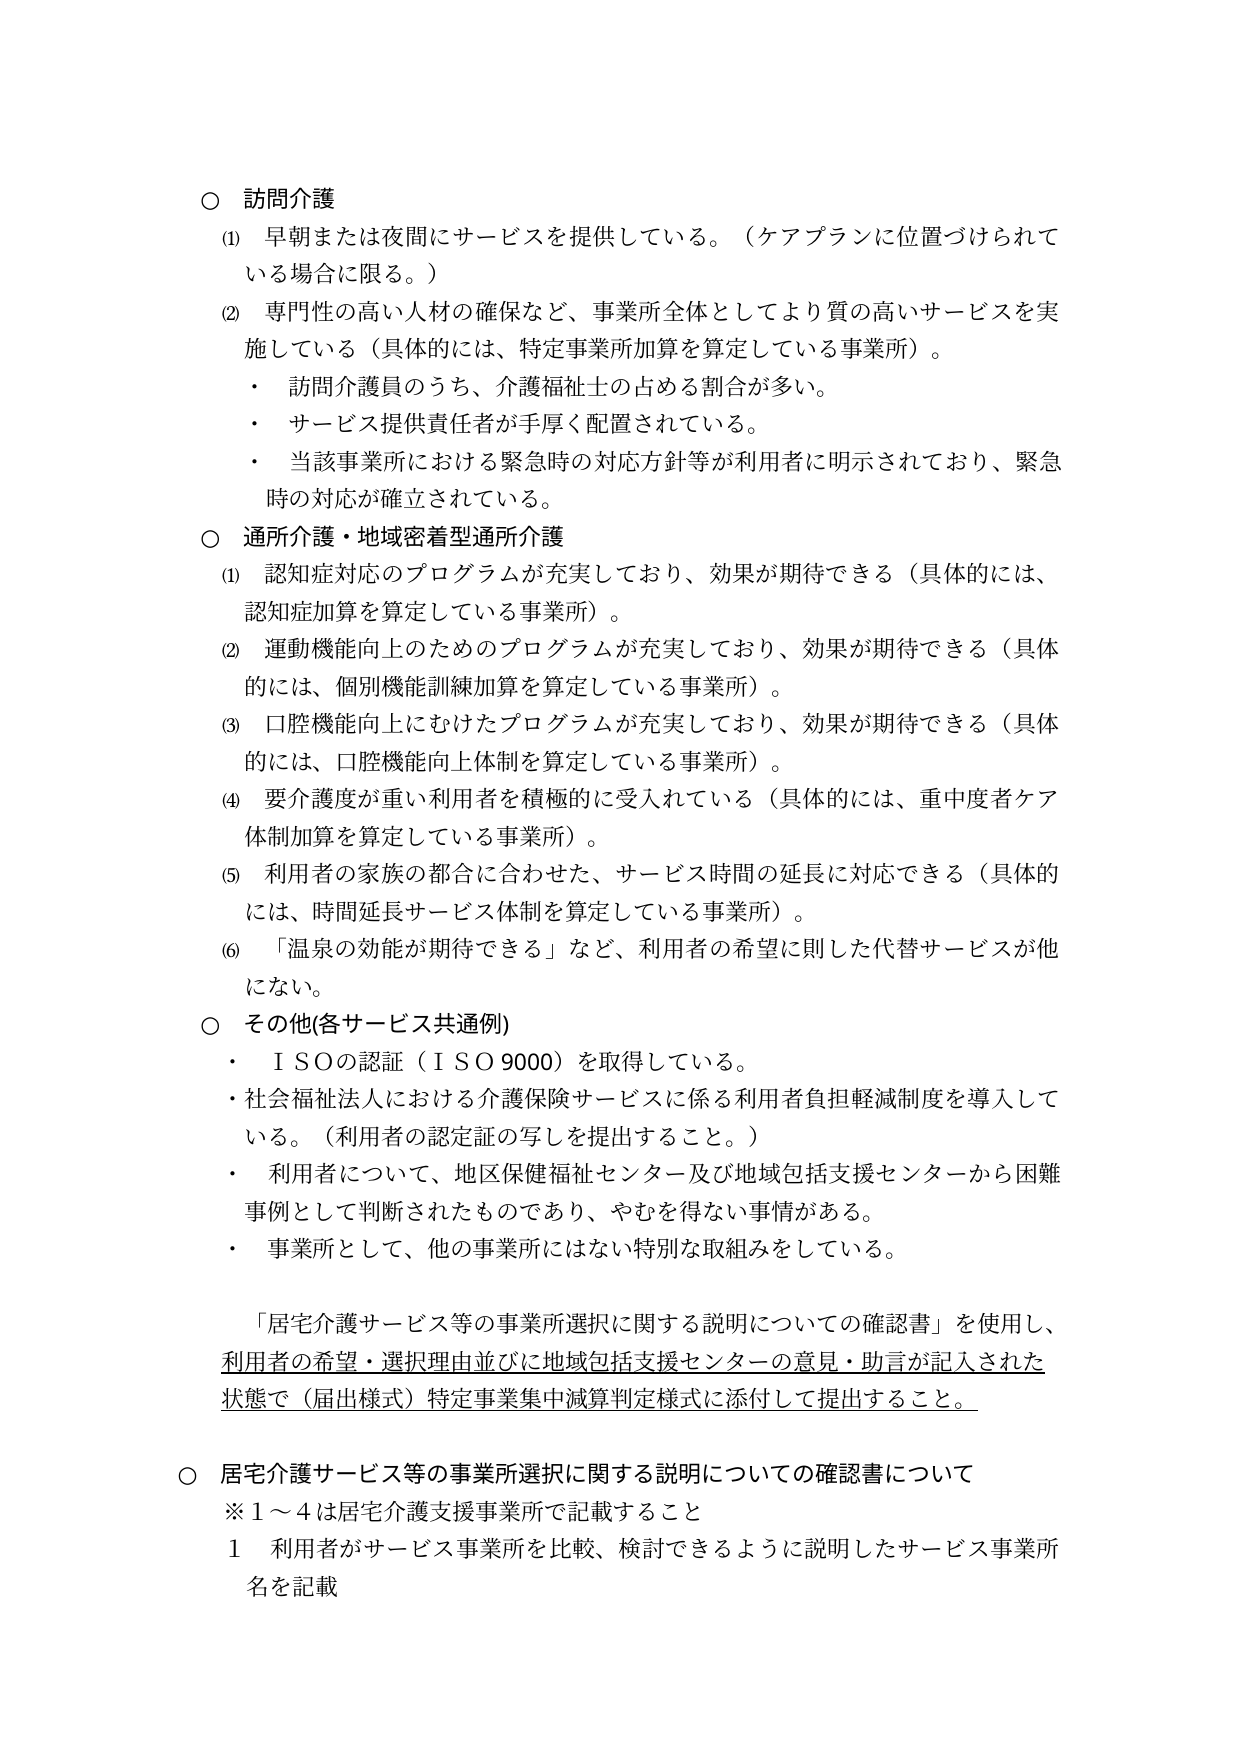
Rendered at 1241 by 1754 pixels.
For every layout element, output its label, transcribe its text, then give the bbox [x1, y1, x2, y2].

text ・ サービス提供責任者が手厚く配置されている。 [243, 404, 1063, 442]
text ・ ⅠＳＯの認証（ⅠＳＯ9000）を取得している。 [221, 1042, 1063, 1079]
text ○ 訪問介護 [177, 179, 1063, 217]
text ⑶ 口腔機能向上にむけたプログラムが充実しており、効果が期待できる（具体的には、口腔機能向上体制を算定している事業所）。 [221, 704, 1063, 779]
text １ 利用者がサービス事業所を比較、検討できるように説明したサービス事業所名を記載 [177, 1529, 1063, 1604]
text ○ 居宅介護サービス等の事業所選択に関する説明についての確認書について [177, 1454, 1063, 1492]
text ⑴ 認知症対応のプログラムが充実しており、効果が期待できる（具体的には、認知症加算を算定している事業所）。 [221, 554, 1063, 629]
text 「居宅介護サービス等の事業所選択に関する説明についての確認書」を使用し、利用者の希望・選択理由並びに地域包括支援センターの意見・助言が記入された状態で（届出様式）特定事業集中減算判定様式に添付して提出すること。 [221, 1304, 1063, 1417]
text ⑵ 専門性の高い人材の確保など、事業所全体としてより質の高いサービスを実施している（具体的には、特定事業所加算を算定している事業所）。 [221, 292, 1063, 367]
text ⑵ 運動機能向上のためのプログラムが充実しており、効果が期待できる（具体的には、個別機能訓練加算を算定している事業所）。 [221, 629, 1063, 704]
text ・ 訪問介護員のうち、介護福祉士の占める割合が多い。 [243, 367, 1063, 404]
text ⑹ 「温泉の効能が期待できる」など、利用者の希望に則した代替サービスが他にない。 [221, 929, 1063, 1004]
text ・ 事業所として、他の事業所にはない特別な取組みをしている。 [221, 1229, 1063, 1267]
text ※１～４は居宅介護支援事業所で記載すること [177, 1492, 1063, 1529]
text ○ その他(各サービス共通例) [177, 1004, 1063, 1042]
text ⑷ 要介護度が重い利用者を積極的に受入れている（具体的には、重中度者ケア体制加算を算定している事業所）。 [221, 779, 1063, 854]
text ・ 当該事業所における緊急時の対応方針等が利用者に明示されており、緊急時の対応が確立されている。 [243, 442, 1063, 517]
text ⑴ 早朝または夜間にサービスを提供している。（ケアプランに位置づけられている場合に限る。） [221, 217, 1063, 292]
text ⑸ 利用者の家族の都合に合わせた、サービス時間の延長に対応できる（具体的には、時間延長サービス体制を算定している事業所）。 [221, 854, 1063, 929]
text ・社会福祉法人における介護保険サービスに係る利用者負担軽減制度を導入している。（利用者の認定証の写しを提出すること。） [221, 1079, 1063, 1154]
text ・ 利用者について、地区保健福祉センター及び地域包括支援センターから困難事例として判断されたものであり、やむを得ない事情がある。 [221, 1154, 1063, 1229]
text ○ 通所介護・地域密着型通所介護 [177, 517, 1063, 554]
